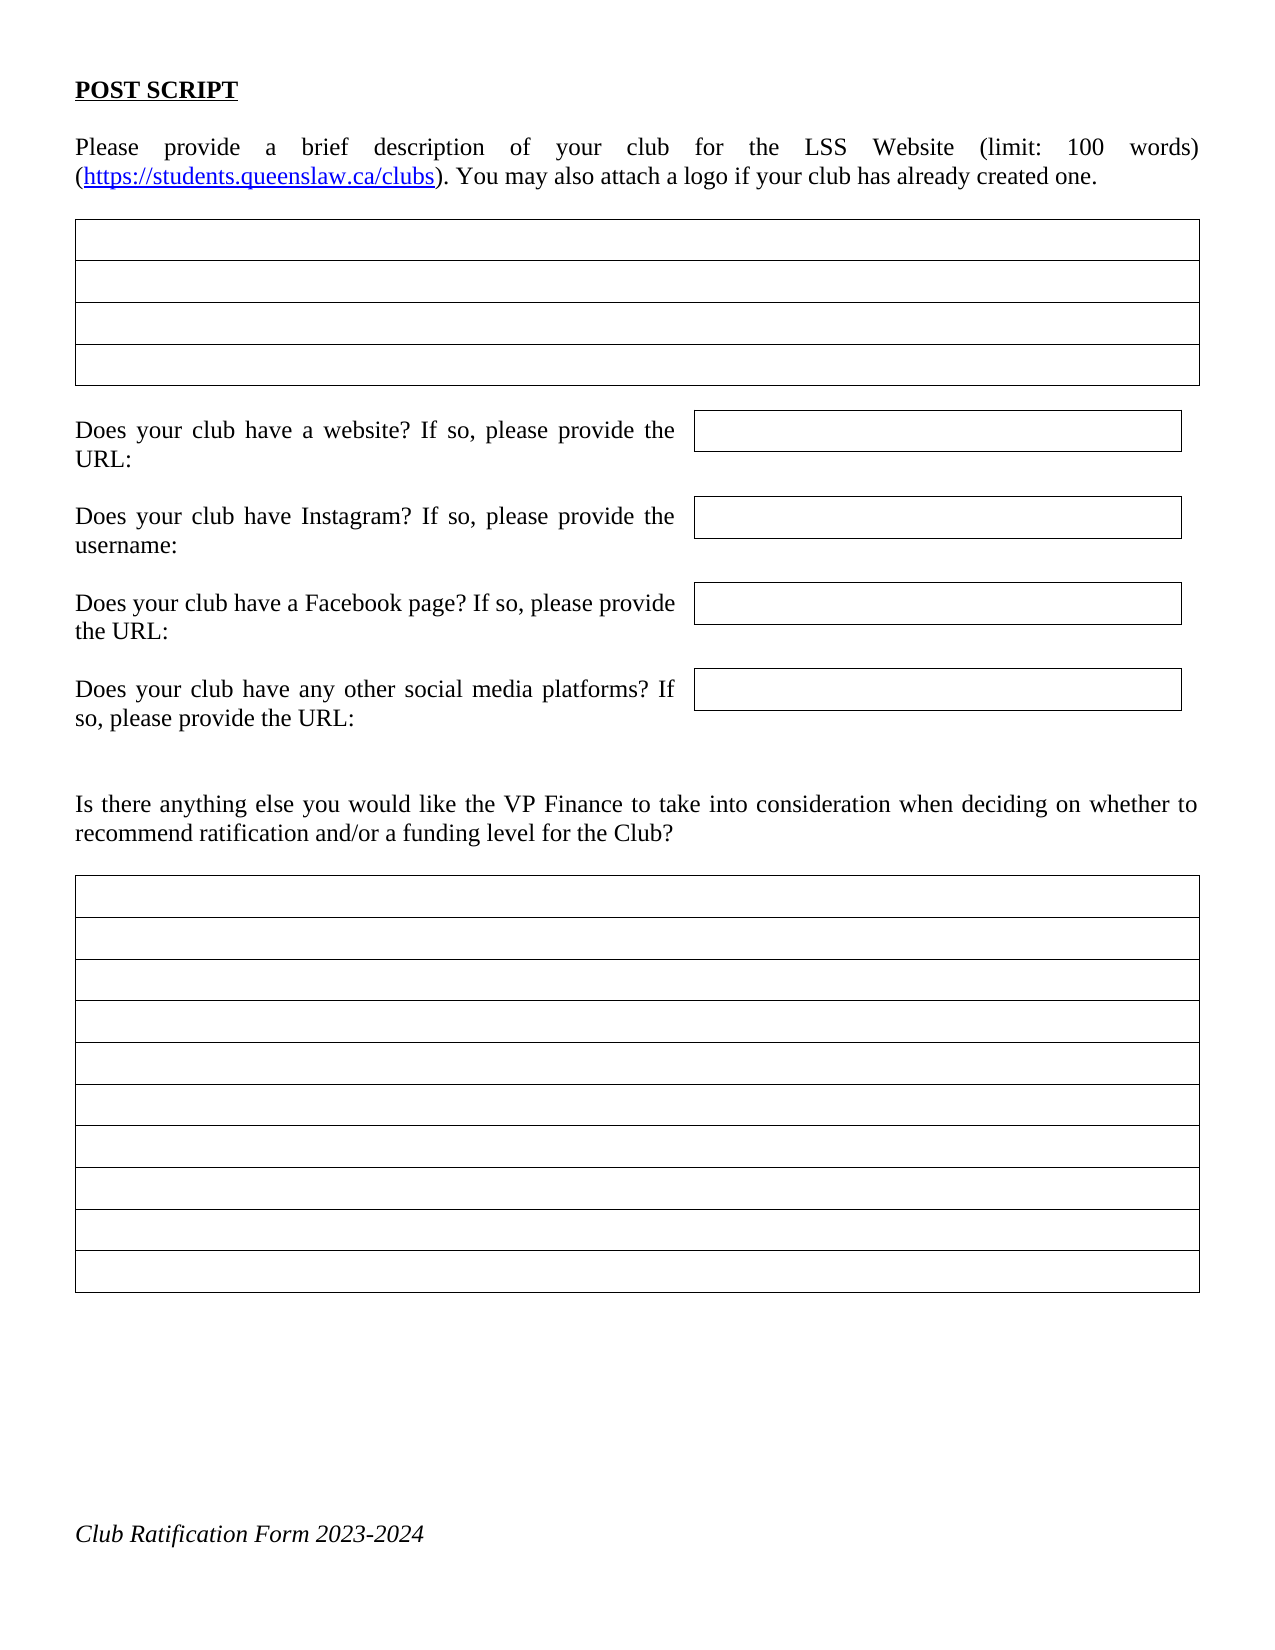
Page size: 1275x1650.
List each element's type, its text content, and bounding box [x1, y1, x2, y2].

text Does your club have a website? If so, please provide the URL: [75, 415, 1200, 473]
table_cell [76, 1085, 1199, 1125]
table_header [76, 220, 1199, 260]
text Does your club have a Facebook page? If so, please provide the URL: [75, 588, 1200, 645]
table_cell [76, 1043, 1199, 1083]
table_cell [76, 918, 1199, 958]
text POST SCRIPT [75, 75, 1200, 104]
table_header [695, 497, 1181, 537]
text Does your club have any other social media platforms? If so, please provide the URL: [75, 674, 1200, 731]
table_cell [76, 960, 1199, 1000]
table_header [695, 411, 1181, 451]
text Does your club have Instagram? If so, please provide the username: [75, 501, 1200, 559]
table_cell [76, 303, 1199, 344]
table_cell [76, 345, 1199, 385]
table_cell [76, 261, 1199, 302]
text Please provide a brief description of your club for the LSS Website (limit: 100 words) (https://students.queenslaw.ca/clubs). You may also attach a logo if your club has already created one. [75, 132, 1200, 190]
table_cell [76, 1168, 1199, 1208]
table_header [76, 876, 1199, 917]
table_cell [76, 1251, 1199, 1292]
table_header [695, 669, 1181, 710]
text Is there anything else you would like the VP Finance to take into consideration when deciding on whether to recommend ratification and/or a funding level for the Club? [75, 789, 1200, 846]
table_cell [76, 1210, 1199, 1250]
table_cell [76, 1001, 1199, 1042]
table_cell [76, 1126, 1199, 1167]
table_header [695, 583, 1181, 624]
